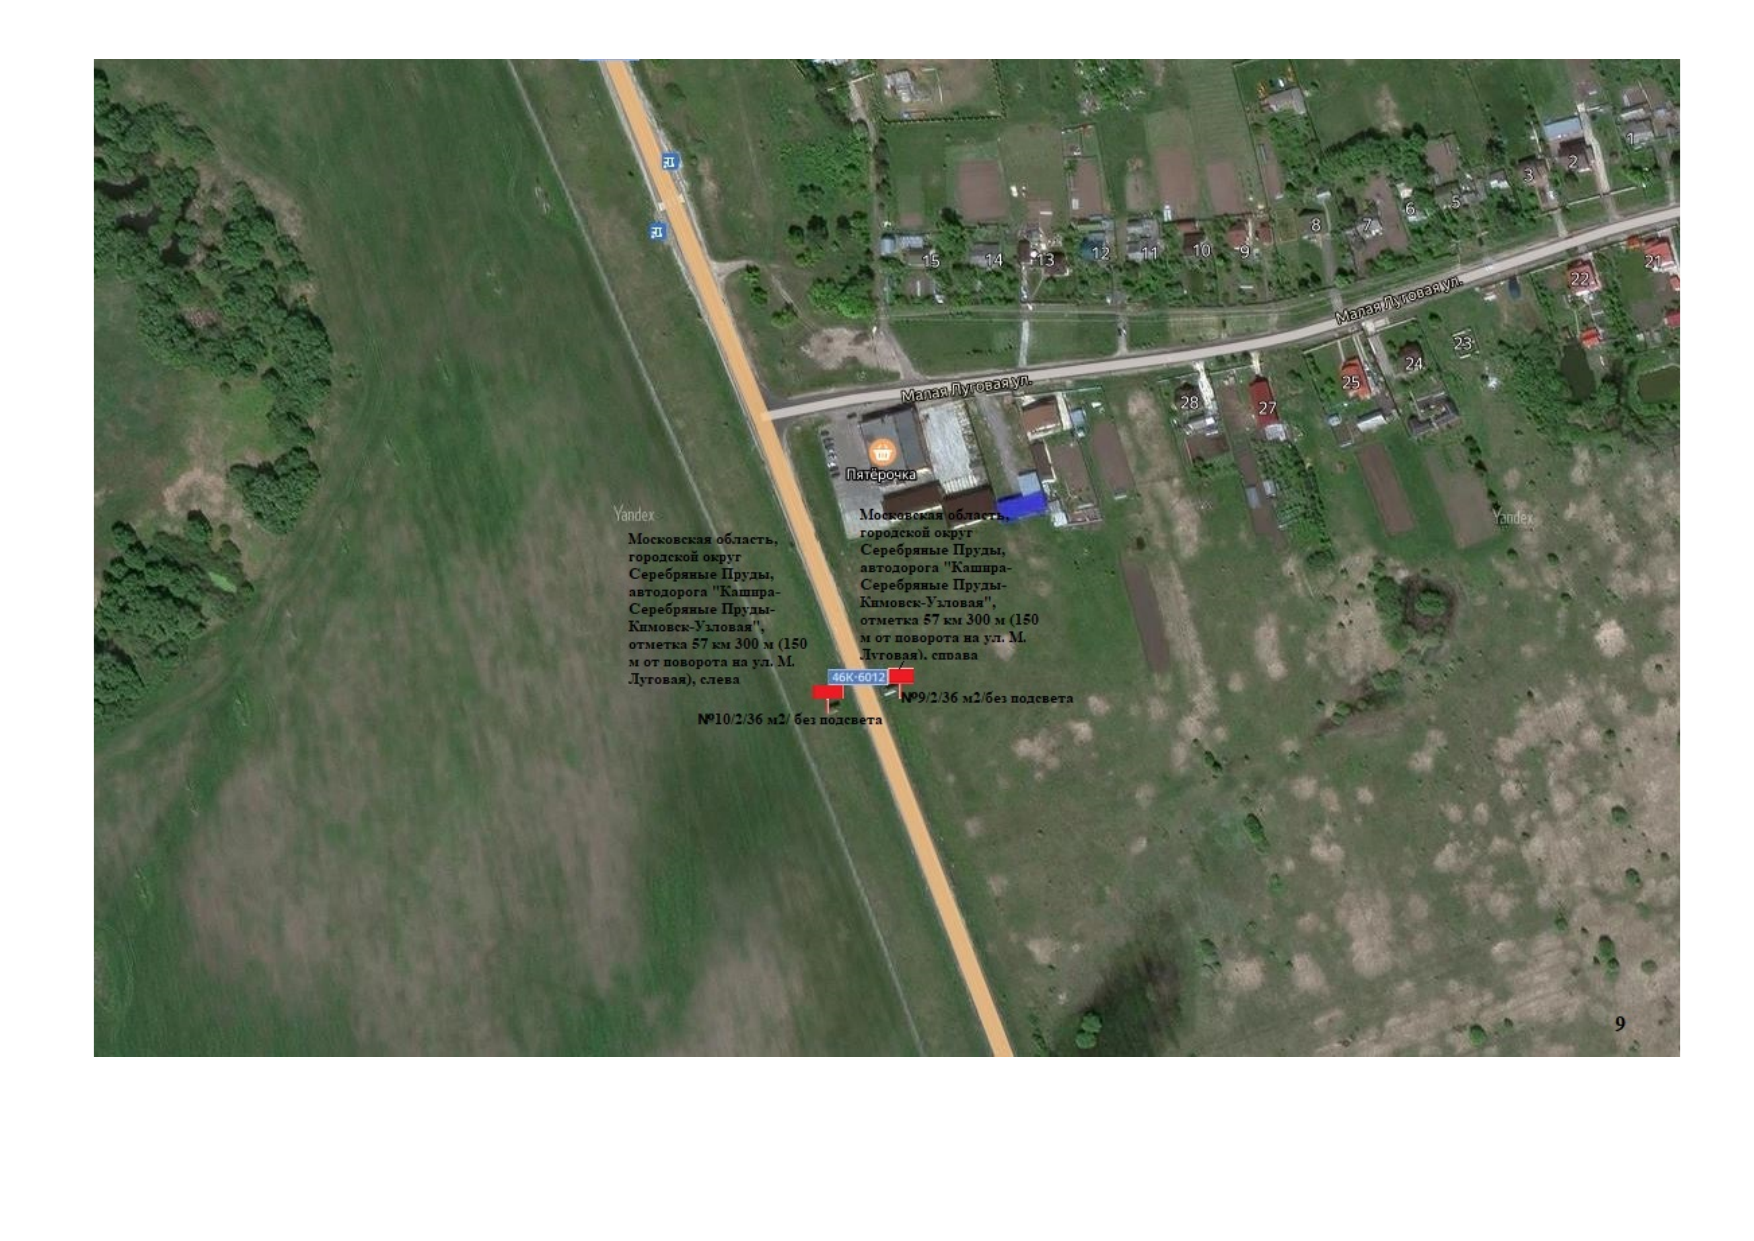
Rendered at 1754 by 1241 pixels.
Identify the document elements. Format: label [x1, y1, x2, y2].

picture [93, 59, 1681, 1057]
